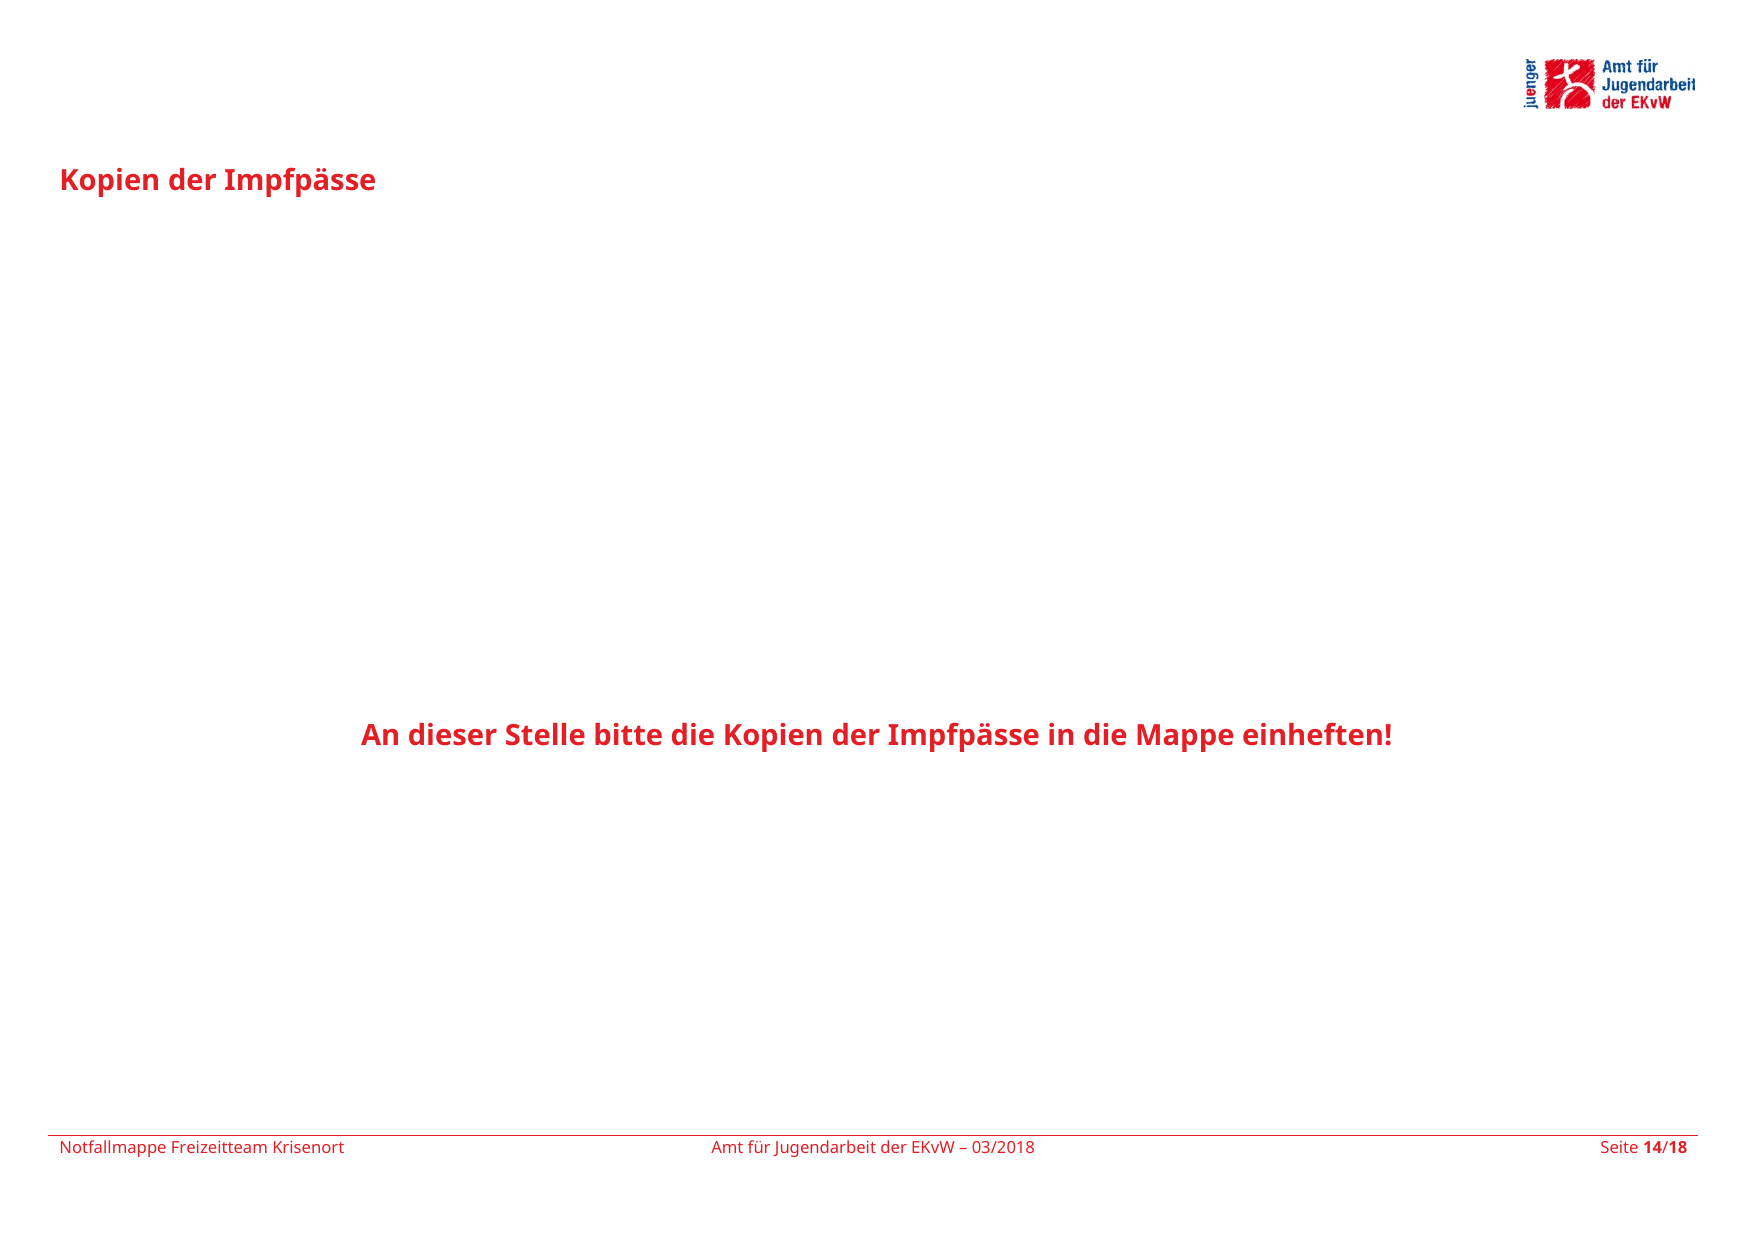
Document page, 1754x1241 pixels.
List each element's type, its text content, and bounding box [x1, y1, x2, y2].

text An dieser Stelle bitte die Kopien der Impfpässe in die Mappe einheften! [59, 715, 1695, 754]
picture [1523, 59, 1695, 109]
subtitle Kopien der Impfpässe [59, 159, 1695, 199]
